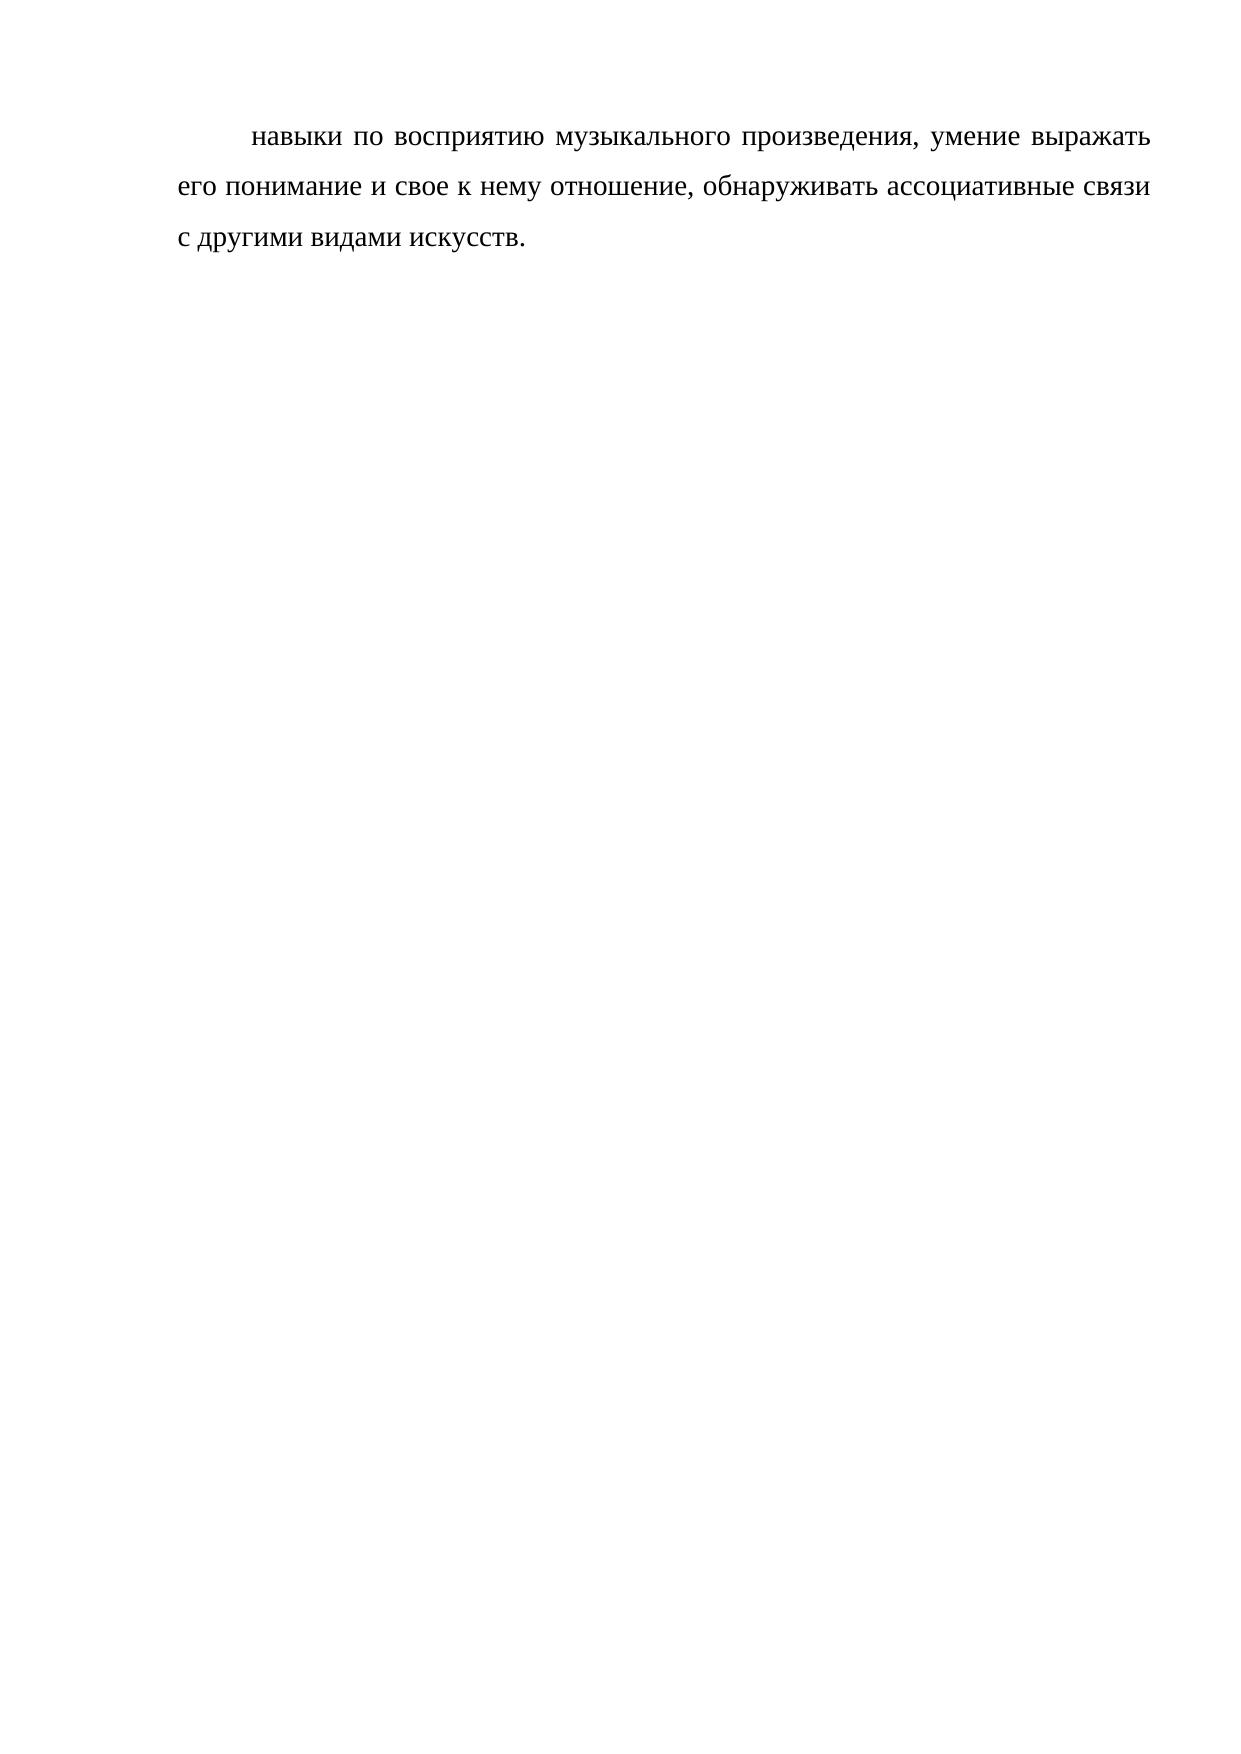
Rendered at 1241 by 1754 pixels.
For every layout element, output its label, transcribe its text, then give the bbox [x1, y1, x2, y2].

text навыки по восприятию музыкального произведения, умение выражать его понимание и свое к нему отношение, обнаруживать ассоциативные связи с другими видами искусств. [177, 118, 1152, 252]
